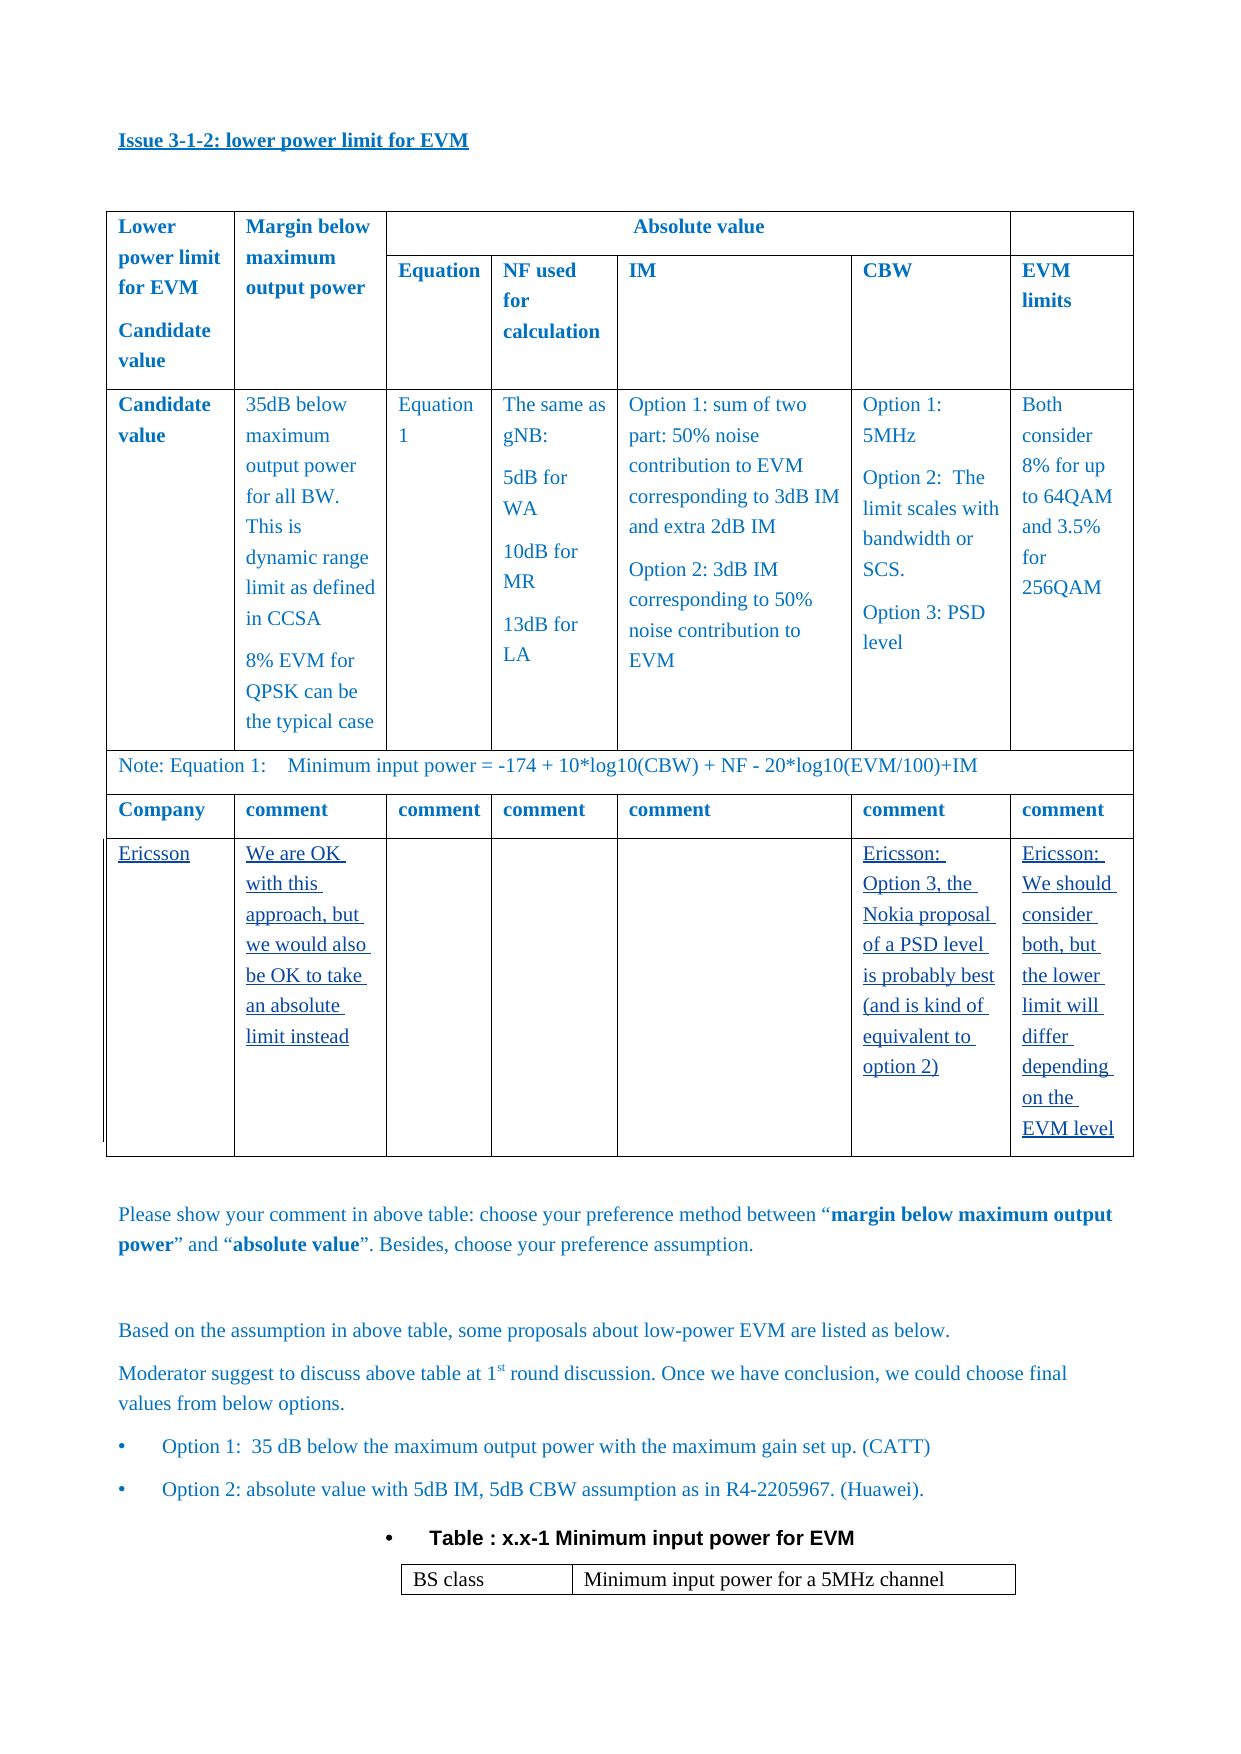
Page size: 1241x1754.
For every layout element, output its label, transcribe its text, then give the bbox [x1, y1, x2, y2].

table_header Lower power limit for EVM Candidate value [107, 212, 234, 389]
table_cell [235, 839, 386, 1156]
table_cell CBW [852, 256, 1010, 389]
table_cell Company [107, 795, 234, 838]
table_header BS class [402, 1565, 572, 1593]
table_cell IM [618, 256, 851, 389]
table_cell NF used for calculation [492, 256, 617, 389]
table_cell Note: Equation 1: Minimum input power = -174 + 10*log10(CBW) + NF - 20*log10(EVM/100)+IM [107, 751, 1133, 794]
table_cell [852, 839, 1010, 1156]
table_cell [387, 839, 491, 1156]
table_cell [492, 839, 617, 1156]
text Issue 3-1-2: lower power limit for EVM [118, 126, 1122, 154]
table_cell EVM limits [1011, 256, 1133, 389]
text Based on the assumption in above table, some proposals about low-power EVM are listed as below. [118, 1316, 1122, 1344]
table_cell Candidate value [107, 390, 234, 750]
table_cell 35dB below maximum output power for all BW. This is dynamic range limit as defined in CCSA 8% EVM for QPSK can be the typical case [235, 390, 386, 750]
table_cell Equation 1 [387, 390, 491, 750]
list Option 1: 35 dB below the maximum output power with the maximum gain set up. (CATT) [118, 1432, 1122, 1460]
table_cell comment [492, 795, 617, 838]
table_cell comment [1011, 795, 1133, 838]
table_cell comment [387, 795, 491, 838]
table_cell [1011, 839, 1133, 1156]
text Moderator suggest to discuss above table at 1st round discussion. Once we have conclusion, we could choose final values from below options. [118, 1358, 1122, 1417]
table_cell comment [852, 795, 1010, 838]
list Table : x.x-1 Minimum input power for EVM [118, 1523, 1122, 1552]
table_header [1011, 212, 1133, 255]
table_cell Equation [387, 256, 491, 389]
table_header Margin below maximum output power [235, 212, 386, 389]
table_cell Option 1: sum of two part: 50% noise contribution to EVM corresponding to 3dB IM and extra 2dB IM Option 2: 3dB IM corresponding to 50% noise contribution to EVM [618, 390, 851, 750]
table_header Absolute value [387, 212, 1010, 255]
text Please show your comment in above table: choose your preference method between “margin below maximum output power” and “absolute value”. Besides, choose your preference assumption. [118, 1200, 1122, 1259]
list Option 2: absolute value with 5dB IM, 5dB CBW assumption as in R4-2205967. (Huawei). [118, 1474, 1122, 1503]
table_cell Both consider 8% for up to 64QAM and 3.5% for 256QAM [1011, 390, 1133, 750]
table_cell comment [618, 795, 851, 838]
table_cell comment [235, 795, 386, 838]
table_cell Option 1: 5MHz Option 2: The limit scales with bandwidth or SCS. Option 3: PSD level [852, 390, 1010, 750]
table_cell [618, 839, 851, 1156]
table_cell The same as gNB: 5dB for WA 10dB for MR 13dB for LA [492, 390, 617, 750]
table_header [573, 1565, 1015, 1593]
table_cell [107, 839, 234, 1156]
